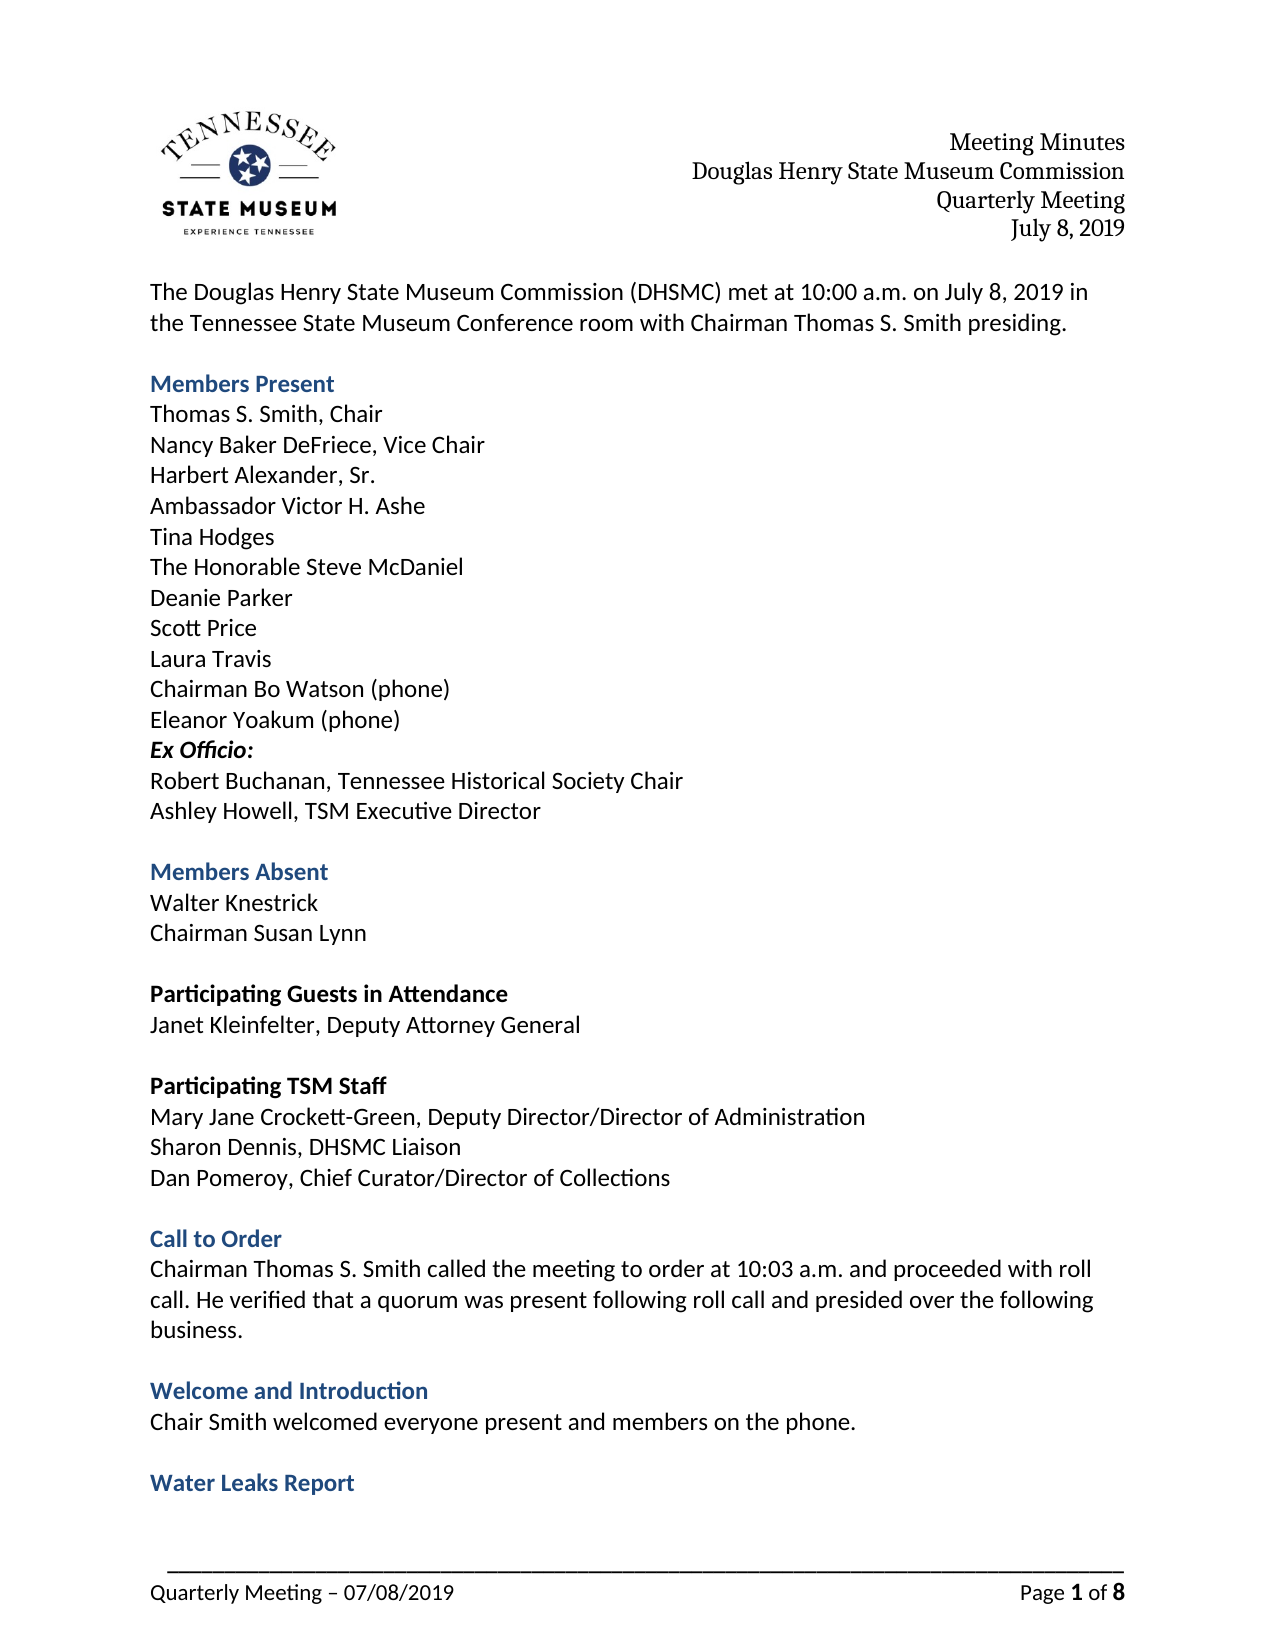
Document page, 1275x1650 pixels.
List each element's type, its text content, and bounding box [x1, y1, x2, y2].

text Eleanor Yoakum (phone) [150, 704, 1125, 734]
text Laura Travis [150, 643, 1125, 673]
text Participating Guests in Attendance [150, 978, 1125, 1009]
text Members Absent [150, 856, 1125, 887]
text The Douglas Henry State Museum Commission (DHSMC) met at 10:00 a.m. on July 8, 2019 in the Tennessee State Museum Conference room with Chairman Thomas S. Smith presiding. [150, 277, 1125, 338]
text Chair Smith welcomed everyone present and members on the phone. [150, 1406, 1125, 1436]
text Ex Officio: [150, 734, 1125, 765]
text Harbert Alexander, Sr. [150, 460, 1125, 490]
text The Honorable Steve McDaniel [150, 551, 1125, 582]
text July 8, 2019 [346, 214, 1125, 243]
text Walter Knestrick [150, 887, 1125, 917]
text Scott Price [150, 612, 1125, 643]
text Deanie Parker [150, 582, 1125, 612]
text Janet Kleinfelter, Deputy Attorney General [150, 1009, 1125, 1039]
text Chairman Bo Watson (phone) [150, 673, 1125, 704]
text Quarterly Meeting [346, 186, 1125, 214]
text Tina Hodges [150, 521, 1125, 551]
text Meeting Minutes [346, 128, 1125, 157]
text Sharon Dennis, DHSMC Liaison [150, 1131, 1125, 1162]
text Water Leaks Report [150, 1467, 1125, 1497]
text Members Present [150, 368, 1125, 399]
text Thomas S. Smith, Chair [150, 399, 1125, 429]
text Ambassador Victor H. Ashe [150, 490, 1125, 521]
text Welcome and Introduction [150, 1375, 1125, 1406]
text Participating TSM Staff [150, 1070, 1125, 1101]
text Douglas Henry State Museum Commission [346, 157, 1125, 186]
text Dan Pomeroy, Chief Curator/Director of Collections [150, 1162, 1125, 1192]
text Chairman Thomas S. Smith called the meeting to order at 10:03 a.m. and proceeded with roll call. He verified that a quorum was present following roll call and presided over the following business. [150, 1253, 1125, 1345]
text Nancy Baker DeFriece, Vice Chair [150, 429, 1125, 460]
text Call to Order [150, 1223, 1125, 1253]
text Robert Buchanan, Tennessee Historical Society Chair [150, 765, 1125, 795]
picture [150, 75, 346, 271]
text Ashley Howell, TSM Executive Director [150, 795, 1125, 826]
text Chairman Susan Lynn [150, 917, 1125, 948]
text Mary Jane Crockett-Green, Deputy Director/Director of Administration [150, 1101, 1125, 1131]
